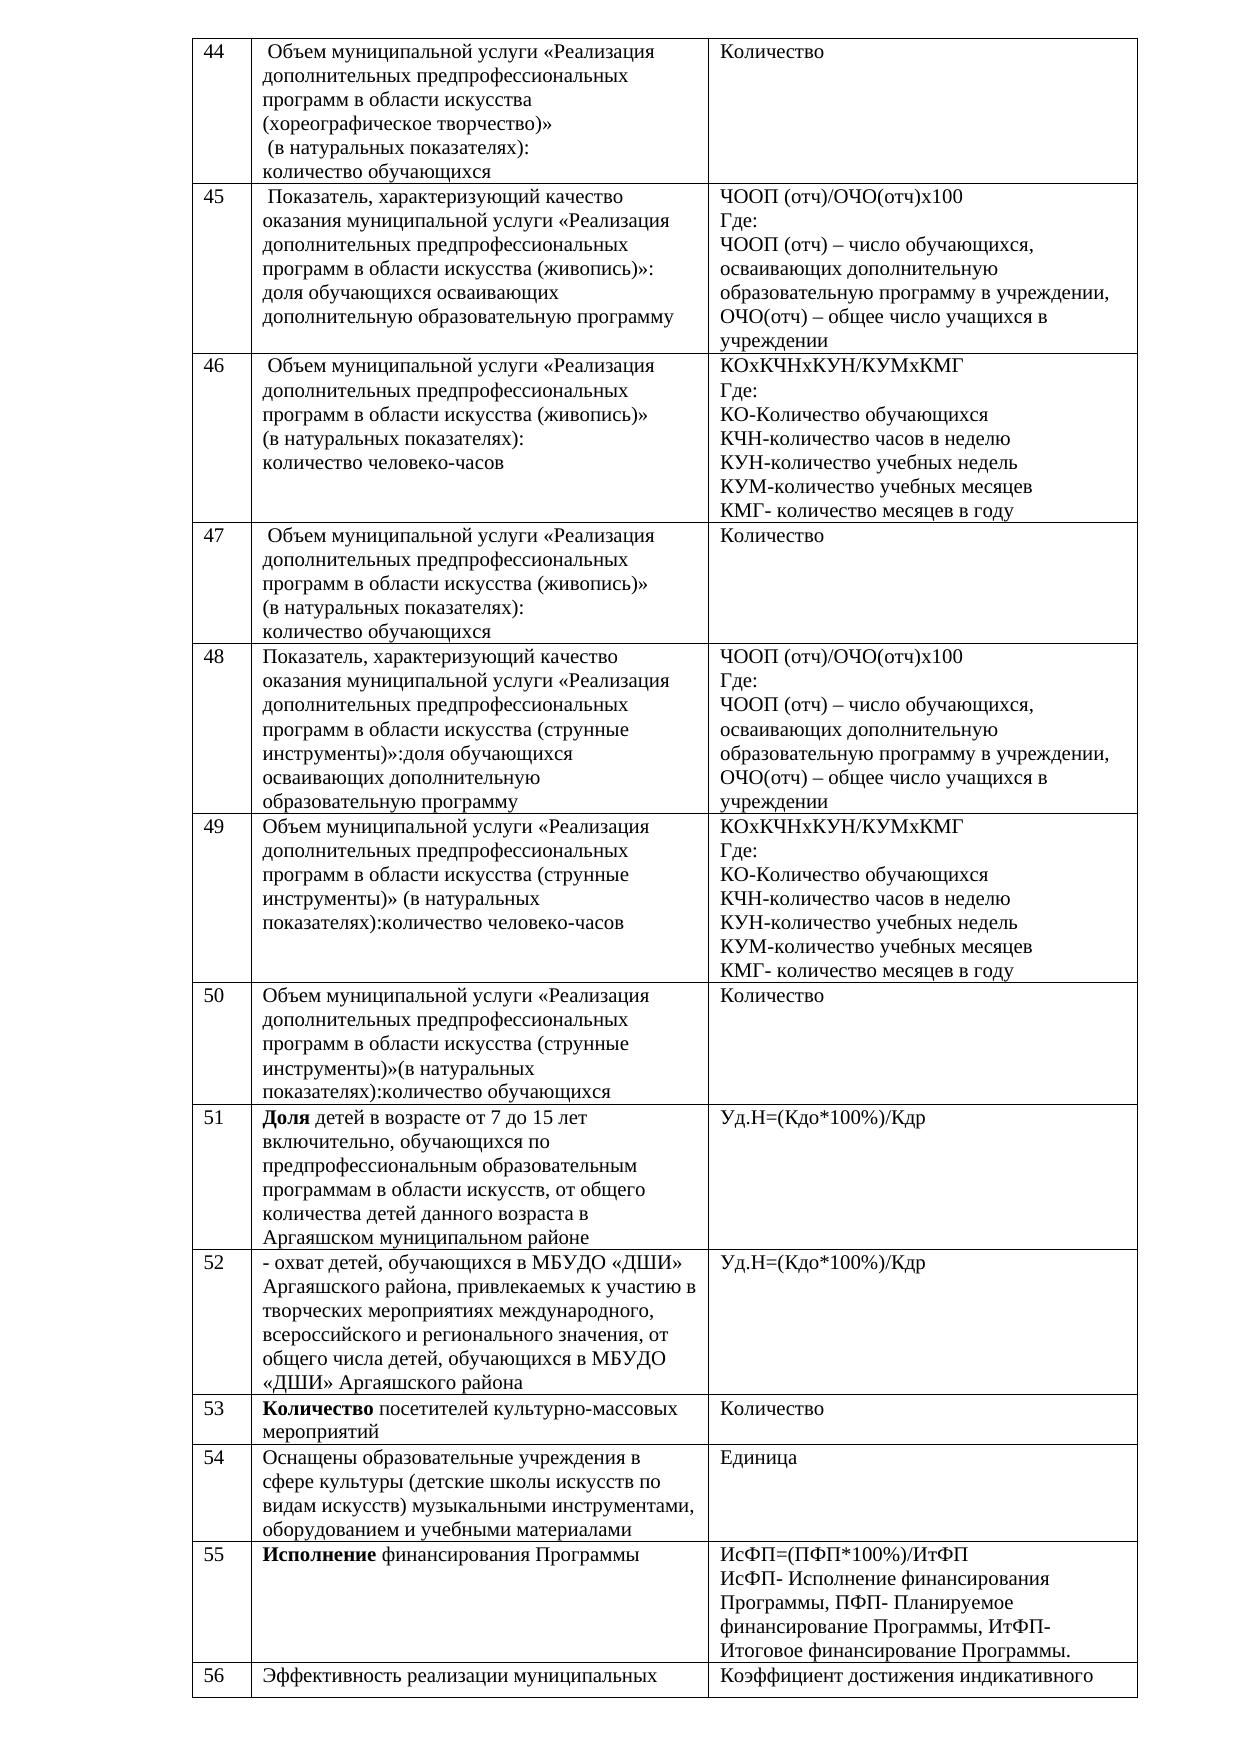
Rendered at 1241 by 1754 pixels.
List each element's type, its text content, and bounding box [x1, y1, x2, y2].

table_cell 47 [193, 523, 251, 643]
table_cell ИсФП=(ПФП*100%)/ИтФП ИсФП- Исполнение финансирования Программы, ПФП- Планируемое финансирование Программы, ИтФП- Итоговое финансирование Программы. [709, 1542, 1137, 1662]
table_cell Оснащены образовательные учреждения в сфере культуры (детские школы искусств по видам искусств) музыкальными инструментами, оборудованием и учебными материалами [252, 1445, 708, 1541]
table_cell 50 [193, 983, 251, 1103]
table_cell - охват детей, обучающихся в МБУДО «ДШИ» Аргаяшского района, привлекаемых к участию в творческих мероприятиях международного, всероссийского и регионального значения, от общего числа детей, обучающихся в МБУДО «ДШИ» Аргаяшского района [252, 1250, 708, 1394]
table_cell 56 [193, 1663, 251, 1697]
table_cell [252, 1663, 708, 1697]
table_cell Количество [709, 983, 1137, 1103]
table_cell 52 [193, 1250, 251, 1394]
table_cell Объем муниципальной услуги «Реализация дополнительных предпрофессиональных программ в области искусства (хореографическое творчество)» (в натуральных показателях): количество обучающихся [252, 39, 708, 183]
table_cell Количество посетителей культурно-массовых мероприятий [252, 1395, 708, 1443]
table_cell Показатель, характеризующий качество оказания муниципальной услуги «Реализация дополнительных предпрофессиональных программ в области искусства (живопись)»: доля обучающихся осваивающих дополнительную образовательную программу [252, 184, 708, 352]
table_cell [709, 1663, 1137, 1697]
table_cell 51 [193, 1105, 251, 1249]
table_cell 48 [193, 644, 251, 813]
table_cell Доля детей в возрасте от 7 до 15 лет включительно, обучающихся по предпрофессиональным образовательным программам в области искусств, от общего количества детей данного возраста в Аргаяшском муниципальном районе [252, 1105, 708, 1249]
table_cell Уд.Н=(Кдо*100%)/Кдр [709, 1105, 1137, 1249]
table_cell Объем муниципальной услуги «Реализация дополнительных предпрофессиональных программ в области искусства (живопись)» (в натуральных показателях): количество человеко-часов [252, 354, 708, 522]
table_cell Объем муниципальной услуги «Реализация дополнительных предпрофессиональных программ в области искусства (живопись)» (в натуральных показателях): количество обучающихся [252, 523, 708, 643]
table_cell Количество [709, 1395, 1137, 1443]
table_cell Количество [709, 523, 1137, 643]
table_cell 54 [193, 1445, 251, 1541]
table_cell 53 [193, 1395, 251, 1443]
table_cell Исполнение финансирования Программы [252, 1542, 708, 1662]
table_cell 45 [193, 184, 251, 352]
table_cell 44 [193, 39, 251, 183]
table_cell Количество [709, 39, 1137, 183]
table_cell Показатель, характеризующий качество оказания муниципальной услуги «Реализация дополнительных предпрофессиональных программ в области искусства (струнные инструменты)»:доля обучающихся осваивающих дополнительную образовательную программу [252, 644, 708, 813]
table_cell 49 [193, 814, 251, 982]
table_cell 46 [193, 354, 251, 522]
table_cell Единица [709, 1445, 1137, 1541]
table_cell 55 [193, 1542, 251, 1662]
table_cell Уд.Н=(Кдо*100%)/Кдр [709, 1250, 1137, 1394]
table_cell Объем муниципальной услуги «Реализация дополнительных предпрофессиональных программ в области искусства (струнные инструменты)»(в натуральных показателях):количество обучающихся [252, 983, 708, 1103]
table_cell Объем муниципальной услуги «Реализация дополнительных предпрофессиональных программ в области искусства (струнные инструменты)» (в натуральных показателях):количество человеко-часов [252, 814, 708, 982]
